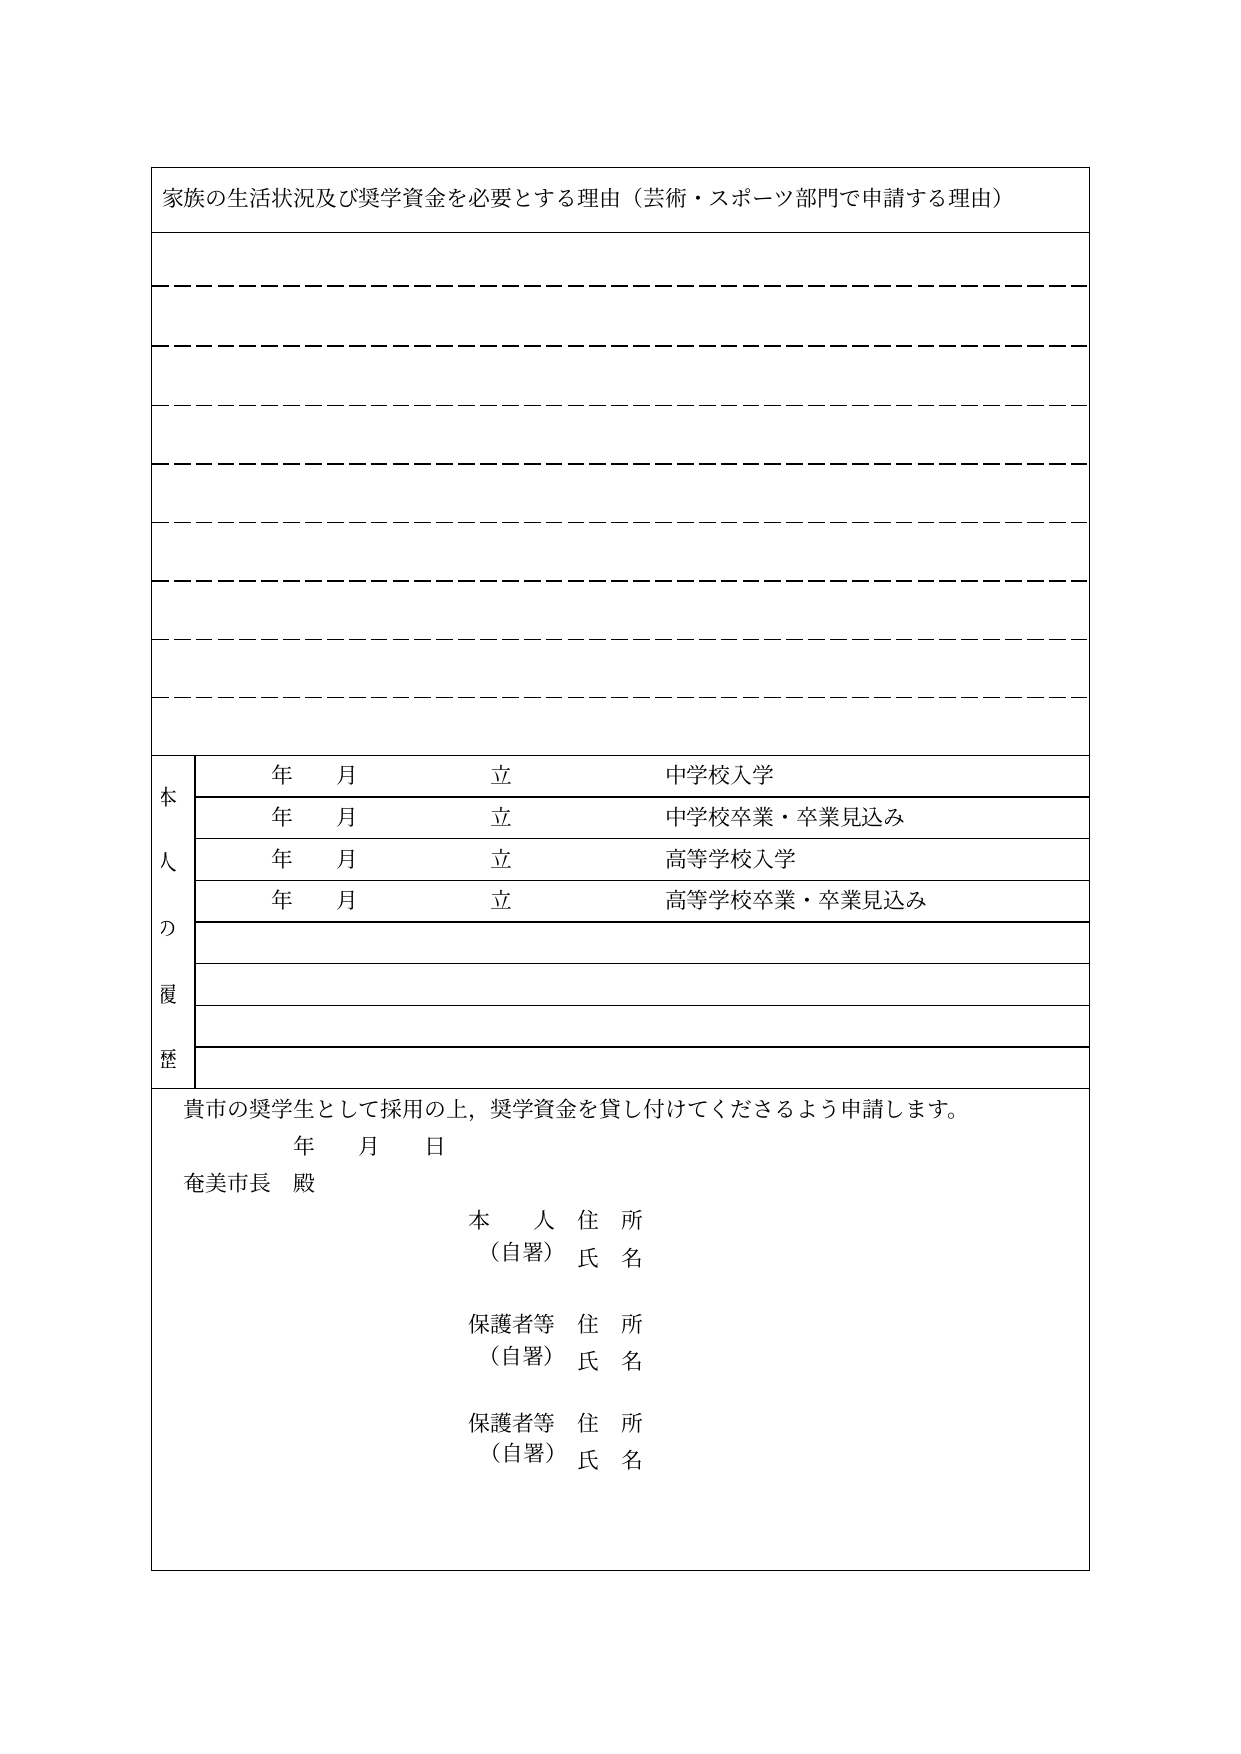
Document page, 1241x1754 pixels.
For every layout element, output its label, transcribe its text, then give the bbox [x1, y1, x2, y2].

table_cell 本 人 の 履 歴 [152, 756, 194, 1088]
table_cell 年 月 立 高等学校入学 [196, 839, 1089, 880]
table_cell [196, 964, 1089, 1005]
table_cell 年 月 立 中学校卒業・卒業見込み [196, 798, 1089, 838]
table_cell [152, 405, 1089, 463]
table_cell [196, 1006, 1089, 1046]
table_cell [152, 345, 1089, 404]
table_cell 貴市の奨学生として採用の上，奨学資金を貸し付けてくださるよう申請します。 年 月 日 奄美市長 殿 本 人 住 所 氏 名 保護者等 住 所 氏 名 保護者等 住 所 氏 名 [152, 1089, 1089, 1569]
table_cell [196, 1048, 1089, 1088]
table_cell [152, 463, 1089, 521]
table_cell [152, 580, 1089, 639]
table_cell [152, 285, 1089, 345]
table_cell [152, 233, 1089, 285]
table_cell 年 月 立 中学校入学 [196, 756, 1089, 796]
table_cell [152, 521, 1089, 580]
table_cell 年 月 立 高等学校卒業・卒業見込み [196, 881, 1089, 921]
table_cell [152, 696, 1089, 755]
table_cell [152, 639, 1089, 696]
table_header 家族の生活状況及び奨学資金を必要とする理由（芸術・スポーツ部門で申請する理由） [152, 168, 1089, 232]
table_cell [196, 923, 1089, 963]
